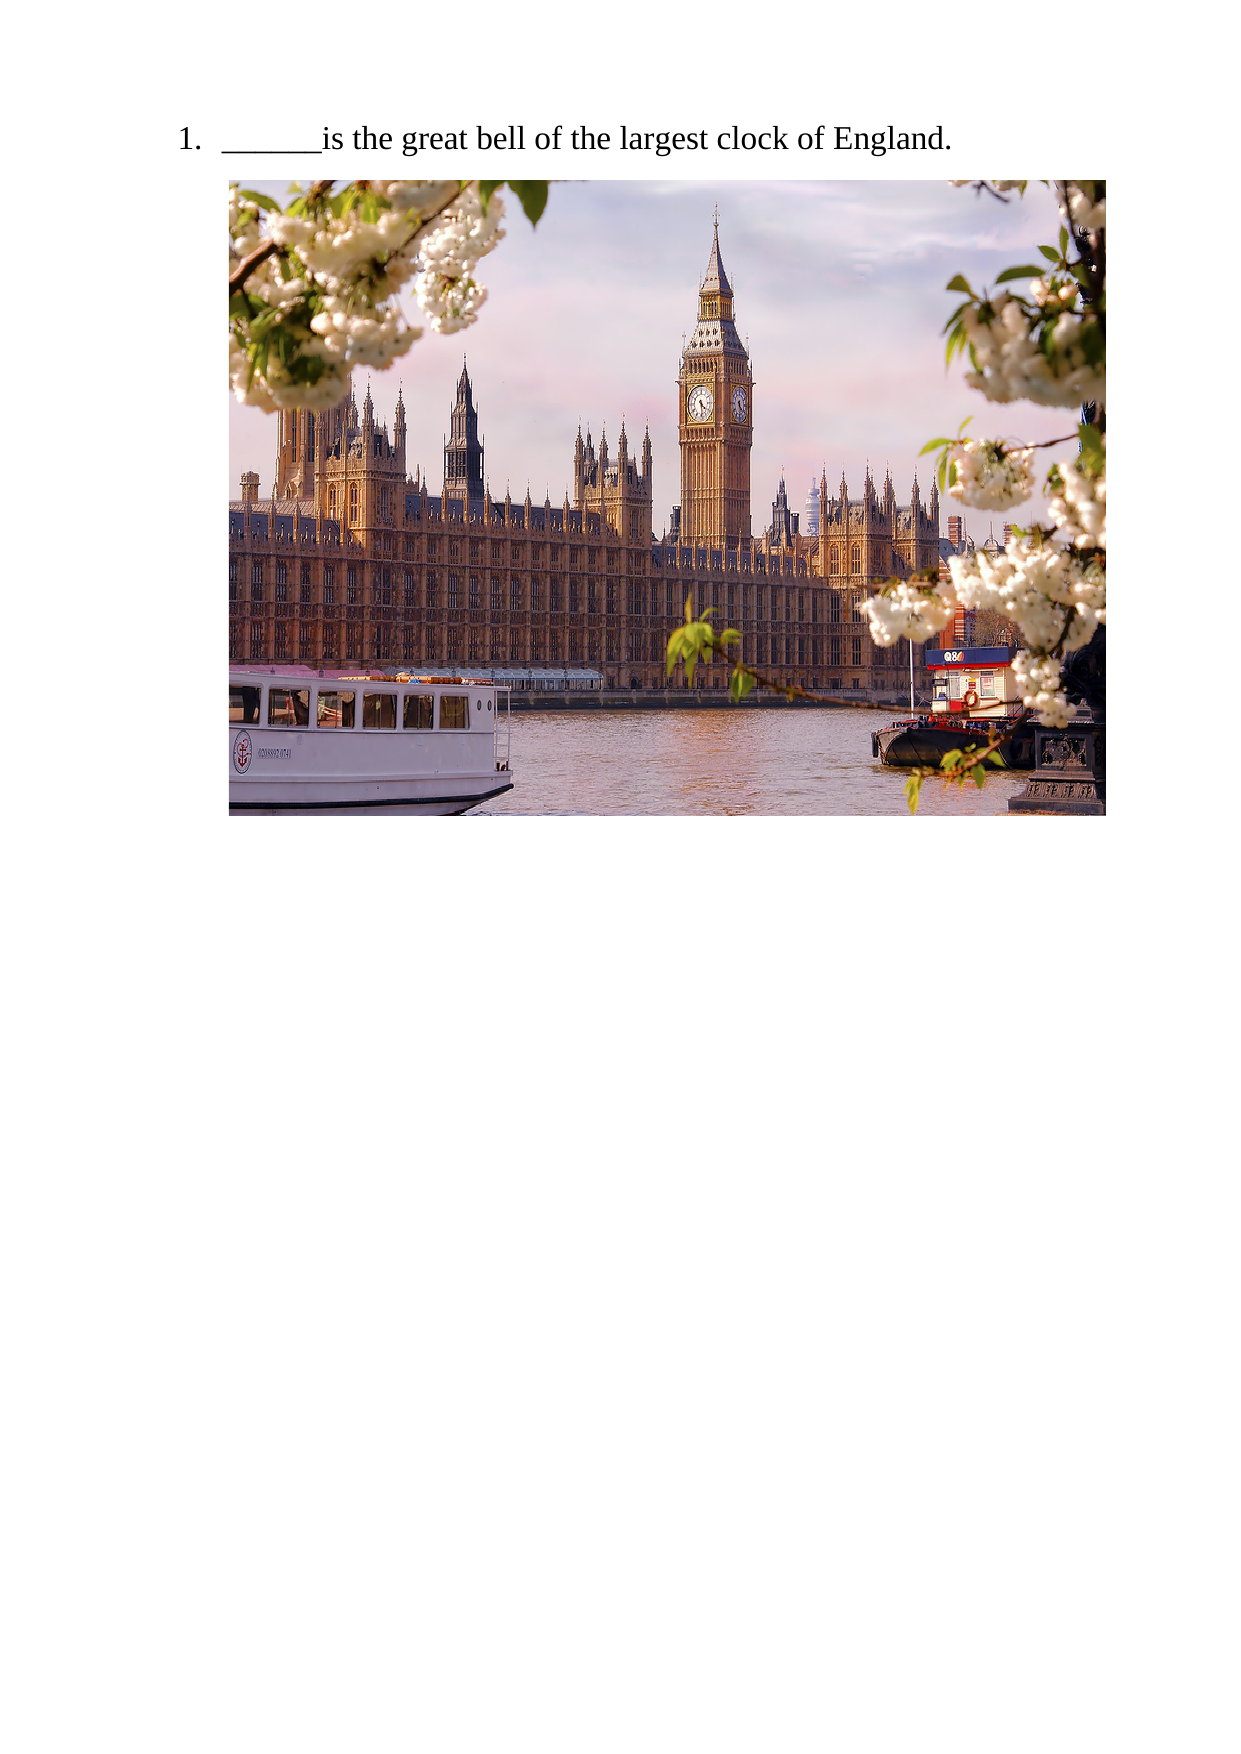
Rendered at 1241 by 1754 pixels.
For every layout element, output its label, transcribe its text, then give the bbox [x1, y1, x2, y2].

list ______is the great bell of the largest clock of England. [177, 118, 1152, 156]
picture [228, 180, 1106, 815]
